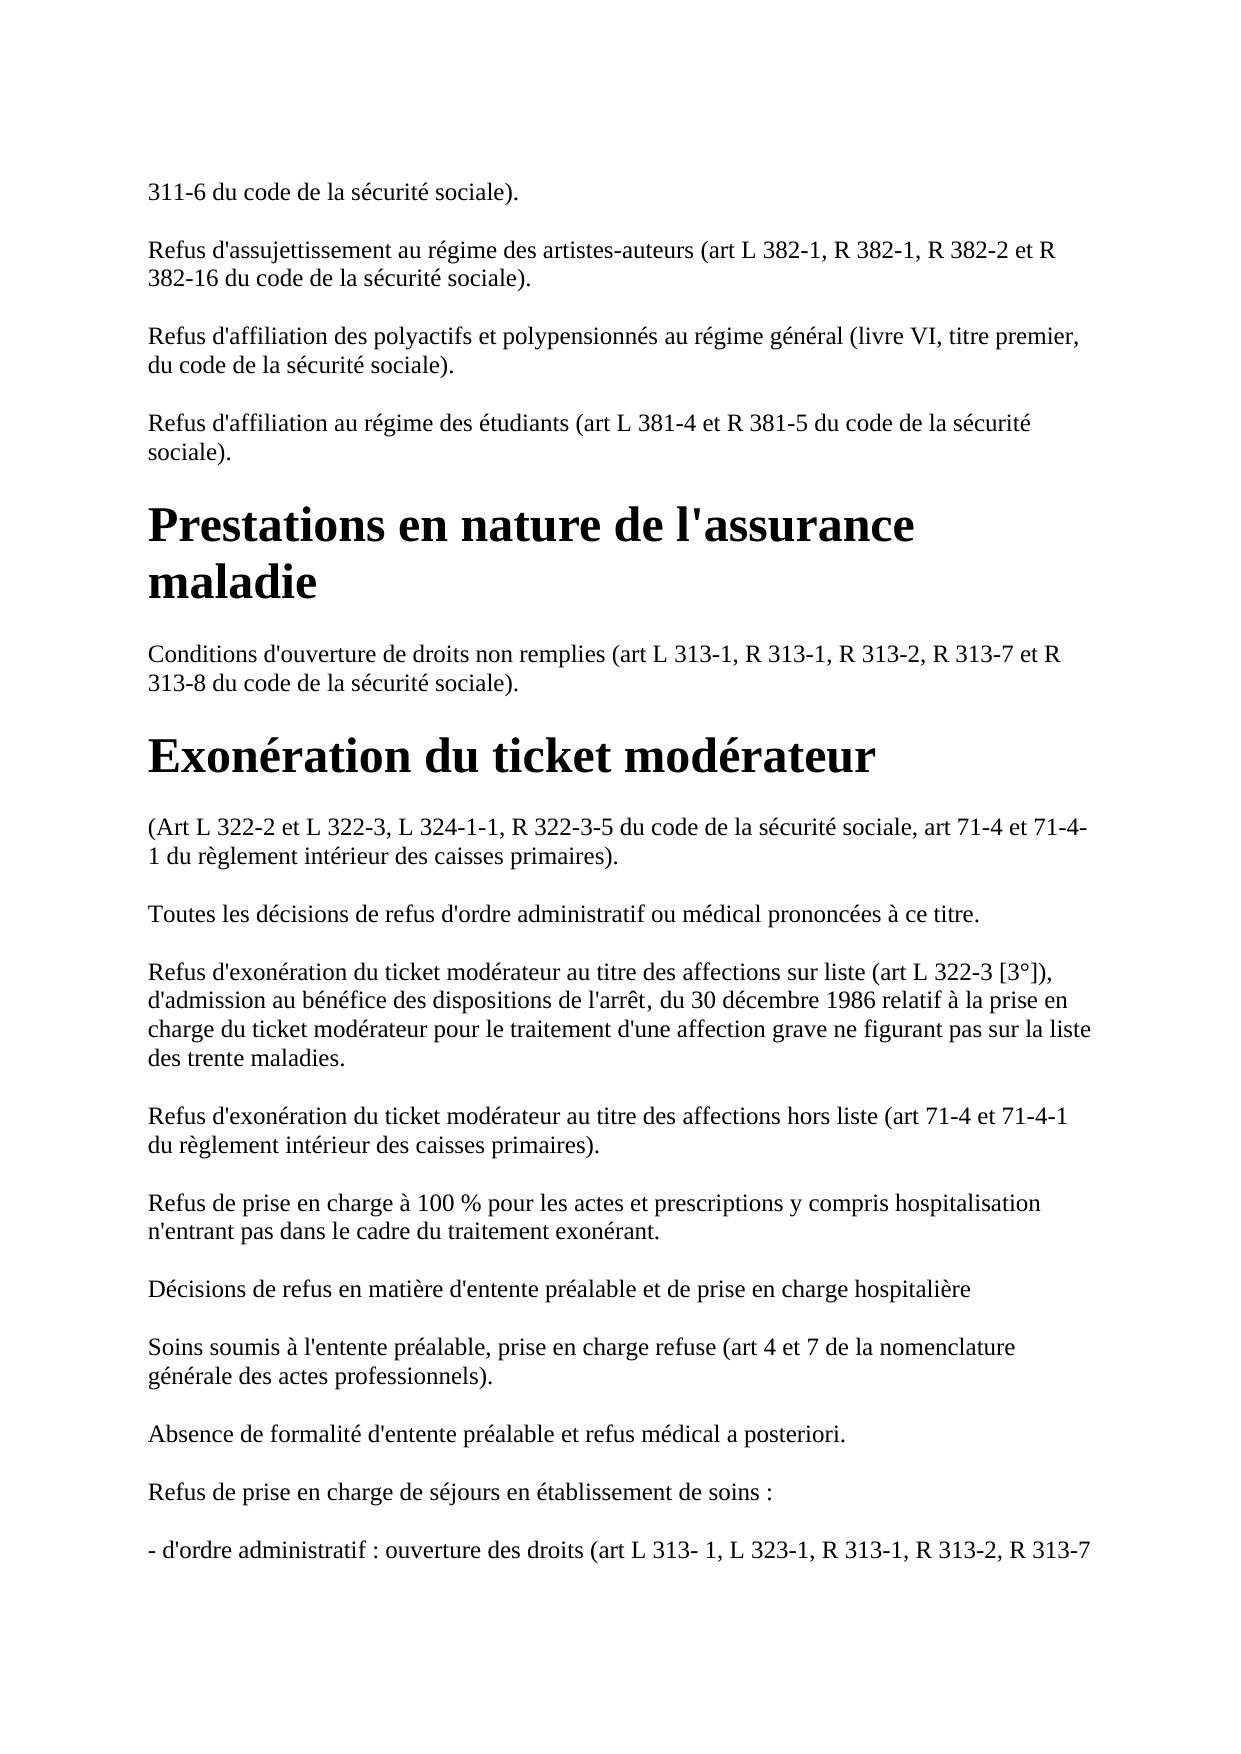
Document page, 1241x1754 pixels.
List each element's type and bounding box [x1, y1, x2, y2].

table_header [148, 148, 1093, 1563]
